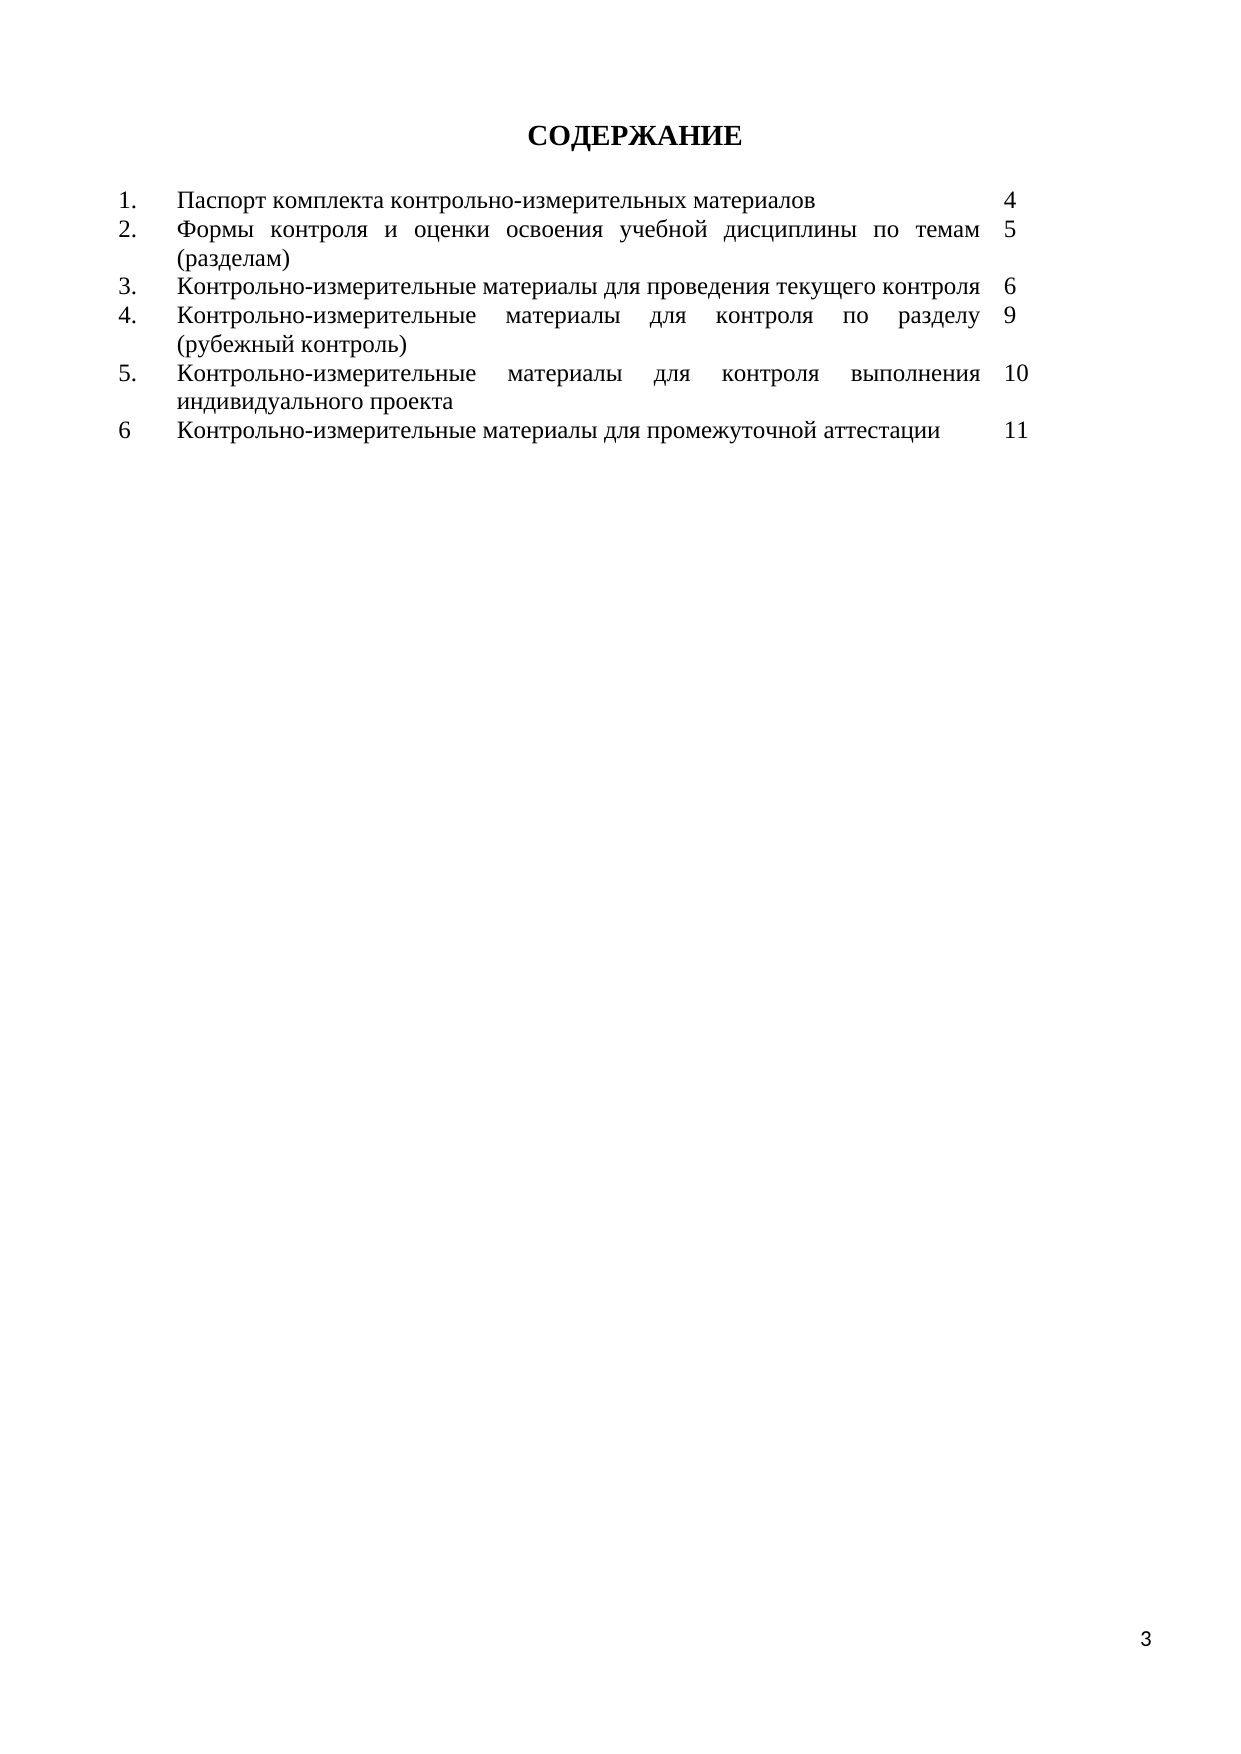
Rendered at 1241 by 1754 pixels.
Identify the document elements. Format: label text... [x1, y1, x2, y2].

table_cell Контрольно-измерительные материалы для проведения текущего контроля [165, 271, 992, 300]
table_cell 4. [107, 300, 165, 358]
table_cell Формы контроля и оценки освоения учебной дисциплины по темам (разделам) [165, 214, 992, 271]
text СОДЕРЖАНИЕ [118, 118, 1152, 152]
table_cell 6 [107, 415, 165, 444]
table_cell 6 [992, 271, 1080, 300]
table_cell 11 [992, 415, 1080, 444]
table_cell 9 [992, 300, 1080, 358]
table_cell 2. [107, 214, 165, 271]
table_cell 5 [992, 214, 1080, 271]
table_cell Контрольно-измерительные материалы для контроля по разделу (рубежный контроль) [165, 300, 992, 358]
table_cell 10 [992, 358, 1080, 415]
table_header 4 [992, 185, 1080, 214]
table_header 1. [107, 185, 165, 214]
table_cell 3. [107, 271, 165, 300]
table_cell Контрольно-измерительные материалы для контроля выполнения индивидуального проекта [165, 358, 992, 415]
table_cell Контрольно-измерительные материалы для промежуточной аттестации [165, 415, 992, 444]
table_cell 5. [107, 358, 165, 415]
table_header Паспорт комплекта контрольно-измерительных материалов [165, 185, 992, 214]
